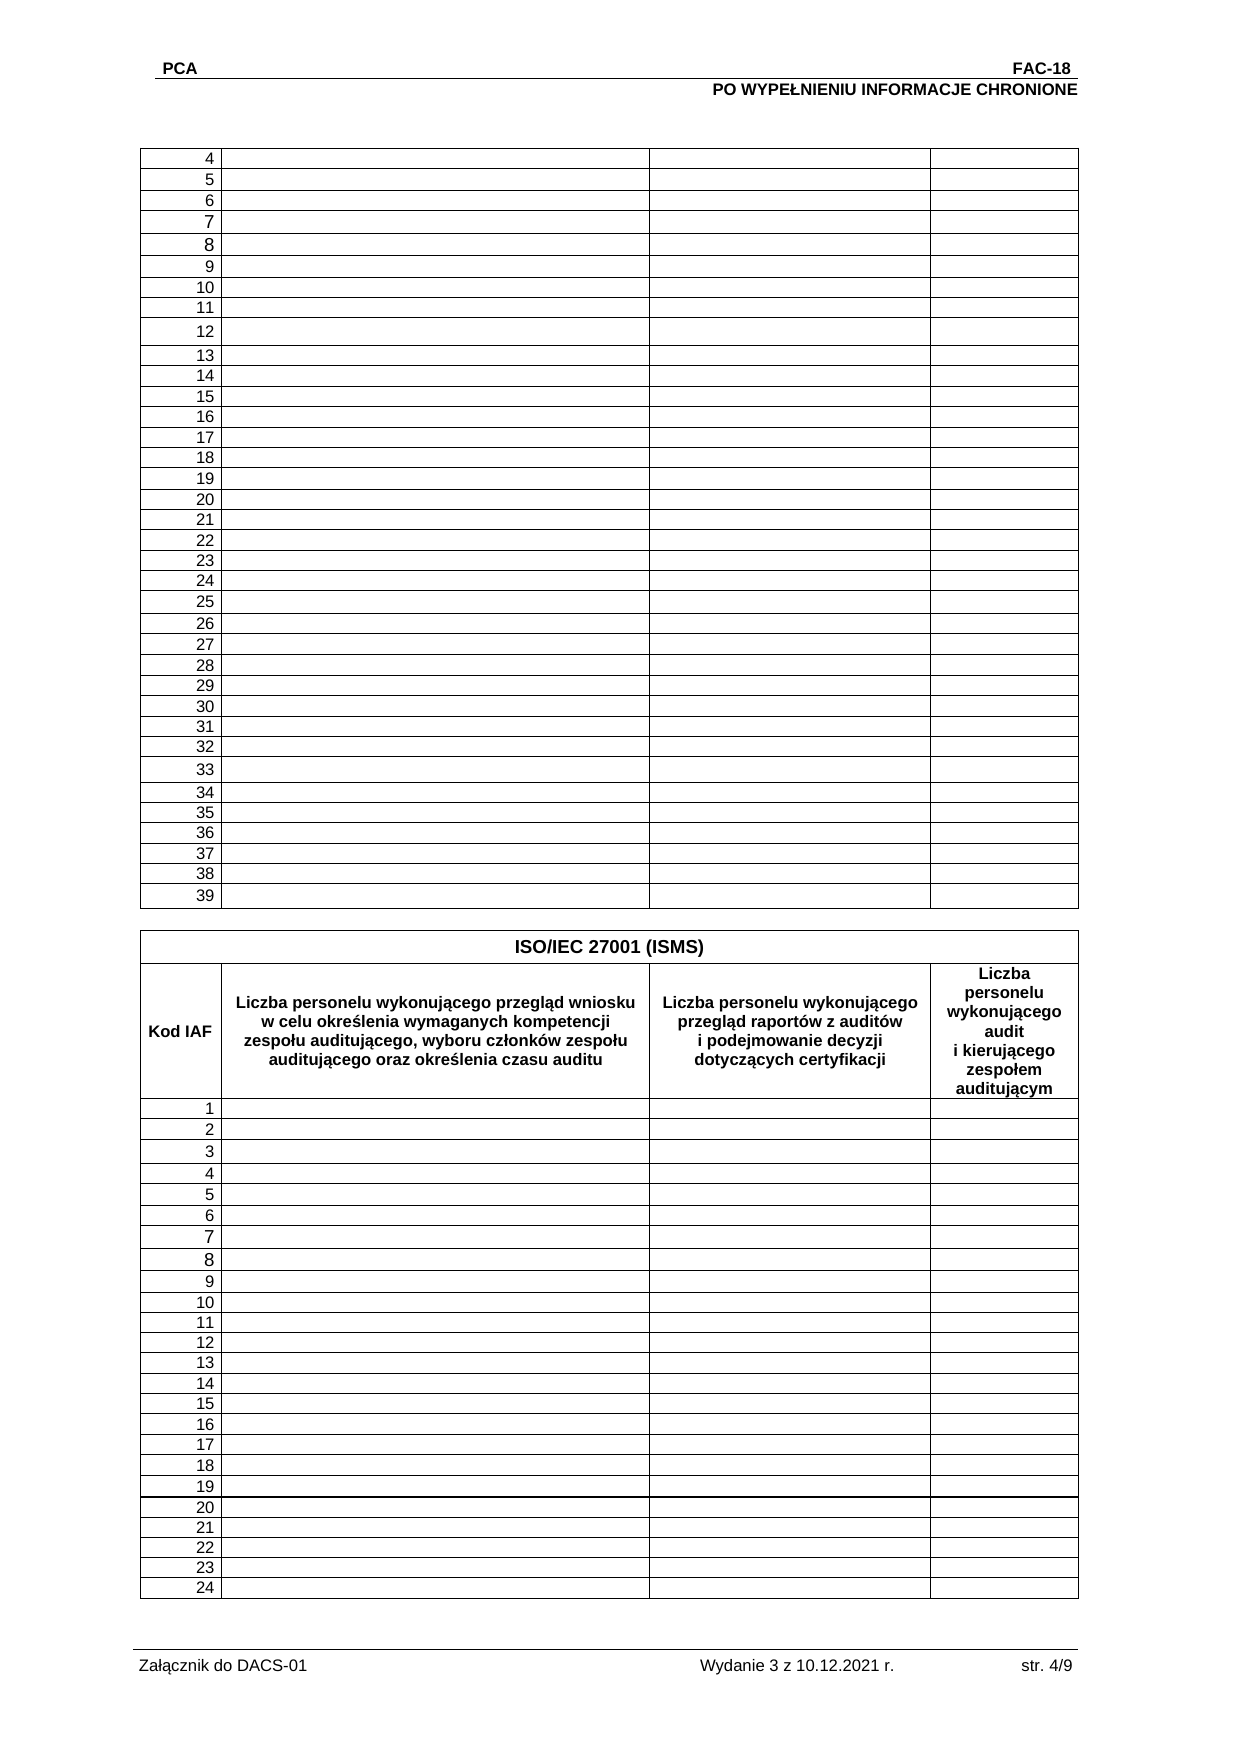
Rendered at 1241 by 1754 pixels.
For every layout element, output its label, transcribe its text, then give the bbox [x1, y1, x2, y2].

table_cell [650, 1119, 930, 1138]
table_cell [650, 783, 930, 802]
table_cell 24 [141, 571, 221, 590]
table_cell [222, 844, 649, 863]
table_cell [222, 676, 649, 695]
table_cell [222, 1374, 649, 1393]
table_cell [650, 169, 930, 190]
table_cell 8 [141, 1249, 221, 1270]
table_cell [931, 884, 1078, 907]
table_cell 13 [141, 346, 221, 365]
table_cell 12 [141, 1333, 221, 1352]
table_cell 18 [141, 1455, 221, 1474]
table_cell [222, 1578, 649, 1597]
table_cell [931, 1578, 1078, 1597]
table_cell 21 [141, 510, 221, 529]
table_cell [931, 1518, 1078, 1537]
table_cell 25 [141, 591, 221, 612]
table_cell [222, 1164, 649, 1183]
table_cell 9 [141, 1271, 221, 1292]
table_cell 20 [141, 1498, 221, 1517]
table_cell [222, 717, 649, 736]
table_cell [222, 468, 649, 489]
table_cell 38 [141, 864, 221, 883]
table_cell [931, 1293, 1078, 1312]
table_cell [931, 1313, 1078, 1332]
table_cell [931, 1249, 1078, 1270]
table_cell 16 [141, 407, 221, 427]
table_cell Liczba personelu wykonującego audit i kierującego zespołem auditującym [931, 964, 1078, 1098]
table_cell 9 [141, 256, 221, 277]
table_cell [222, 234, 649, 255]
table_cell [931, 510, 1078, 529]
table_cell 5 [141, 169, 221, 190]
table_cell [650, 1271, 930, 1292]
table_cell [650, 149, 930, 168]
table_cell [650, 1184, 930, 1204]
table_cell [650, 490, 930, 509]
table_cell [931, 318, 1078, 345]
table_cell 11 [141, 1313, 221, 1332]
table_cell [222, 1226, 649, 1247]
table_cell [222, 169, 649, 190]
table_cell [222, 696, 649, 716]
table_cell [222, 530, 649, 549]
table_cell 20 [141, 490, 221, 509]
table_cell [931, 468, 1078, 489]
table_cell [650, 448, 930, 467]
table_cell [650, 757, 930, 782]
table_cell 30 [141, 696, 221, 716]
table_cell [931, 634, 1078, 654]
table_cell Liczba personelu wykonującego przegląd raportów z auditów i podejmowanie decyzji dotyczących certyfikacji [650, 964, 930, 1098]
table_cell [222, 191, 649, 210]
table_cell [650, 1374, 930, 1393]
table_header ISO/IEC 27001 (ISMS) [141, 931, 1078, 963]
table_cell 22 [141, 1538, 221, 1557]
table_cell [931, 1353, 1078, 1372]
table_cell [931, 1271, 1078, 1292]
table_cell [222, 1293, 649, 1312]
table_cell [222, 1119, 649, 1138]
table_cell [931, 256, 1078, 277]
table_cell [931, 1538, 1078, 1557]
table_cell [650, 191, 930, 210]
table_cell [931, 803, 1078, 822]
table_cell [222, 1414, 649, 1434]
table_cell [222, 1538, 649, 1557]
table_cell [222, 823, 649, 842]
table_cell [222, 884, 649, 907]
table_cell [931, 211, 1078, 232]
table_cell [650, 1164, 930, 1183]
table_cell [222, 1140, 649, 1163]
table_cell [222, 1558, 649, 1577]
table_cell [650, 234, 930, 255]
table_cell [931, 191, 1078, 210]
table_cell 10 [141, 278, 221, 297]
table_cell [931, 757, 1078, 782]
table_cell [222, 1498, 649, 1517]
table_cell 10 [141, 1293, 221, 1312]
table_cell [222, 571, 649, 590]
table_cell [222, 346, 649, 365]
table_cell [931, 169, 1078, 190]
table_cell [931, 864, 1078, 883]
table_cell [222, 149, 649, 168]
table_cell [931, 1206, 1078, 1225]
table_cell 33 [141, 757, 221, 782]
table_cell [650, 655, 930, 674]
table_cell [222, 428, 649, 447]
table_cell [222, 490, 649, 509]
table_cell [650, 1249, 930, 1270]
table_cell 22 [141, 530, 221, 549]
table_cell [650, 717, 930, 736]
table_cell 18 [141, 448, 221, 467]
table_cell [931, 1414, 1078, 1434]
table_cell 2 [141, 1119, 221, 1138]
table_cell 7 [141, 211, 221, 232]
table_cell 37 [141, 844, 221, 863]
table_cell [931, 696, 1078, 716]
table_cell [650, 844, 930, 863]
table_cell [222, 551, 649, 570]
table_cell [222, 1099, 649, 1118]
table_cell [650, 211, 930, 232]
table_cell [931, 1476, 1078, 1496]
table_cell [650, 1099, 930, 1118]
table_cell 26 [141, 614, 221, 633]
table_cell [222, 318, 649, 345]
table_cell 15 [141, 387, 221, 406]
table_cell 14 [141, 1374, 221, 1393]
table_cell 32 [141, 737, 221, 756]
table_cell [650, 366, 930, 386]
table_cell [222, 510, 649, 529]
table_cell [931, 571, 1078, 590]
table_cell [650, 634, 930, 654]
table_cell [650, 1518, 930, 1537]
table_cell [931, 1184, 1078, 1204]
table_cell [931, 1164, 1078, 1183]
table_cell [222, 1333, 649, 1352]
table_cell [650, 428, 930, 447]
table_cell [650, 884, 930, 907]
table_cell [650, 1414, 930, 1434]
table_cell [931, 387, 1078, 406]
table_cell [650, 737, 930, 756]
table_cell 8 [141, 234, 221, 255]
table_cell 7 [141, 1226, 221, 1247]
table_cell [650, 696, 930, 716]
table_cell 39 [141, 884, 221, 907]
table_cell [222, 407, 649, 427]
table_cell 4 [141, 149, 221, 168]
table_cell 6 [141, 1206, 221, 1225]
table_cell [650, 614, 930, 633]
table_cell [931, 1226, 1078, 1247]
table_cell [222, 448, 649, 467]
table_cell [931, 783, 1078, 802]
table_cell 28 [141, 655, 221, 674]
table_cell 35 [141, 803, 221, 822]
table_cell [222, 366, 649, 386]
table_cell [222, 1206, 649, 1225]
table_cell 23 [141, 1558, 221, 1577]
table_cell [650, 1394, 930, 1413]
table_cell [931, 530, 1078, 549]
table_cell [222, 1271, 649, 1292]
table_cell 29 [141, 676, 221, 695]
table_cell [931, 737, 1078, 756]
table_cell Kod IAF [141, 964, 221, 1098]
table_cell [931, 366, 1078, 386]
table_cell [222, 1435, 649, 1454]
table_cell [650, 1498, 930, 1517]
table_cell [222, 1518, 649, 1537]
table_cell 1 [141, 1099, 221, 1118]
table_cell [650, 823, 930, 842]
table_cell 14 [141, 366, 221, 386]
table_cell [650, 1333, 930, 1352]
table_cell [931, 1119, 1078, 1138]
table_cell [650, 591, 930, 612]
table_cell [650, 676, 930, 695]
table_cell [931, 1435, 1078, 1454]
table_cell 23 [141, 551, 221, 570]
table_cell [931, 346, 1078, 365]
table_cell 16 [141, 1414, 221, 1434]
table_cell [650, 1353, 930, 1372]
table_cell [650, 530, 930, 549]
table_cell [650, 278, 930, 297]
table_cell [222, 655, 649, 674]
table_cell [222, 803, 649, 822]
table_cell [222, 1184, 649, 1204]
table_cell Liczba personelu wykonującego przegląd wniosku w celu określenia wymaganych kompetencji zespołu auditującego, wyboru członków zespołu auditującego oraz określenia czasu auditu [222, 964, 649, 1098]
table_cell [931, 149, 1078, 168]
table_cell [931, 614, 1078, 633]
table_cell [931, 278, 1078, 297]
table_cell [650, 864, 930, 883]
table_cell [931, 1099, 1078, 1118]
table_cell [222, 737, 649, 756]
table_cell [931, 428, 1078, 447]
table_cell [222, 211, 649, 232]
table_cell 12 [141, 318, 221, 345]
table_cell [222, 864, 649, 883]
table_cell [650, 803, 930, 822]
table_cell [931, 1374, 1078, 1393]
table_cell 4 [141, 1164, 221, 1183]
table_cell 19 [141, 468, 221, 489]
table_cell [222, 256, 649, 277]
table_cell [222, 1313, 649, 1332]
table_cell [650, 1558, 930, 1577]
table_cell [222, 1249, 649, 1270]
table_cell [650, 1435, 930, 1454]
table_cell [931, 1455, 1078, 1474]
table_cell [222, 1353, 649, 1372]
table_cell [222, 278, 649, 297]
table_cell [931, 298, 1078, 317]
table_cell 15 [141, 1394, 221, 1413]
table_cell [931, 591, 1078, 612]
table_cell [650, 1140, 930, 1163]
table_cell [222, 1476, 649, 1496]
table_cell [931, 448, 1078, 467]
table_cell [650, 387, 930, 406]
table_cell [931, 234, 1078, 255]
table_cell [931, 1498, 1078, 1517]
table_cell [650, 571, 930, 590]
table_cell [650, 1226, 930, 1247]
table_cell [650, 298, 930, 317]
table_cell [222, 298, 649, 317]
table_cell [222, 1455, 649, 1474]
table_cell [931, 407, 1078, 427]
table_cell 21 [141, 1518, 221, 1537]
table_cell [931, 1394, 1078, 1413]
table_cell 24 [141, 1578, 221, 1597]
table_cell [222, 387, 649, 406]
table_cell [222, 614, 649, 633]
table_cell 34 [141, 783, 221, 802]
table_cell [931, 676, 1078, 695]
table_cell [931, 1140, 1078, 1163]
table_cell 17 [141, 1435, 221, 1454]
table_cell 13 [141, 1353, 221, 1372]
table_cell [931, 655, 1078, 674]
table_cell [931, 823, 1078, 842]
table_cell [650, 1578, 930, 1597]
table_cell [650, 1476, 930, 1496]
table_cell [931, 1558, 1078, 1577]
table_cell [650, 256, 930, 277]
table_cell 5 [141, 1184, 221, 1204]
table_cell 27 [141, 634, 221, 654]
table_cell [222, 634, 649, 654]
table_cell [650, 1538, 930, 1557]
table_cell [222, 591, 649, 612]
table_cell [931, 717, 1078, 736]
table_cell 3 [141, 1140, 221, 1163]
table_cell [931, 490, 1078, 509]
table_cell 19 [141, 1476, 221, 1496]
table_cell [650, 1313, 930, 1332]
table_cell [222, 757, 649, 782]
table_cell [931, 551, 1078, 570]
table_cell 11 [141, 298, 221, 317]
table_cell [931, 1333, 1078, 1352]
table_cell [650, 1206, 930, 1225]
table_cell 17 [141, 428, 221, 447]
table_cell [650, 1293, 930, 1312]
table_cell [650, 346, 930, 365]
table_cell [222, 1394, 649, 1413]
table_cell 36 [141, 823, 221, 842]
table_cell 31 [141, 717, 221, 736]
table_cell [650, 468, 930, 489]
table_cell [650, 1455, 930, 1474]
table_cell [931, 844, 1078, 863]
table_cell 6 [141, 191, 221, 210]
table_cell [222, 783, 649, 802]
table_cell [650, 510, 930, 529]
table_cell [650, 551, 930, 570]
table_cell [650, 318, 930, 345]
table_cell [650, 407, 930, 427]
